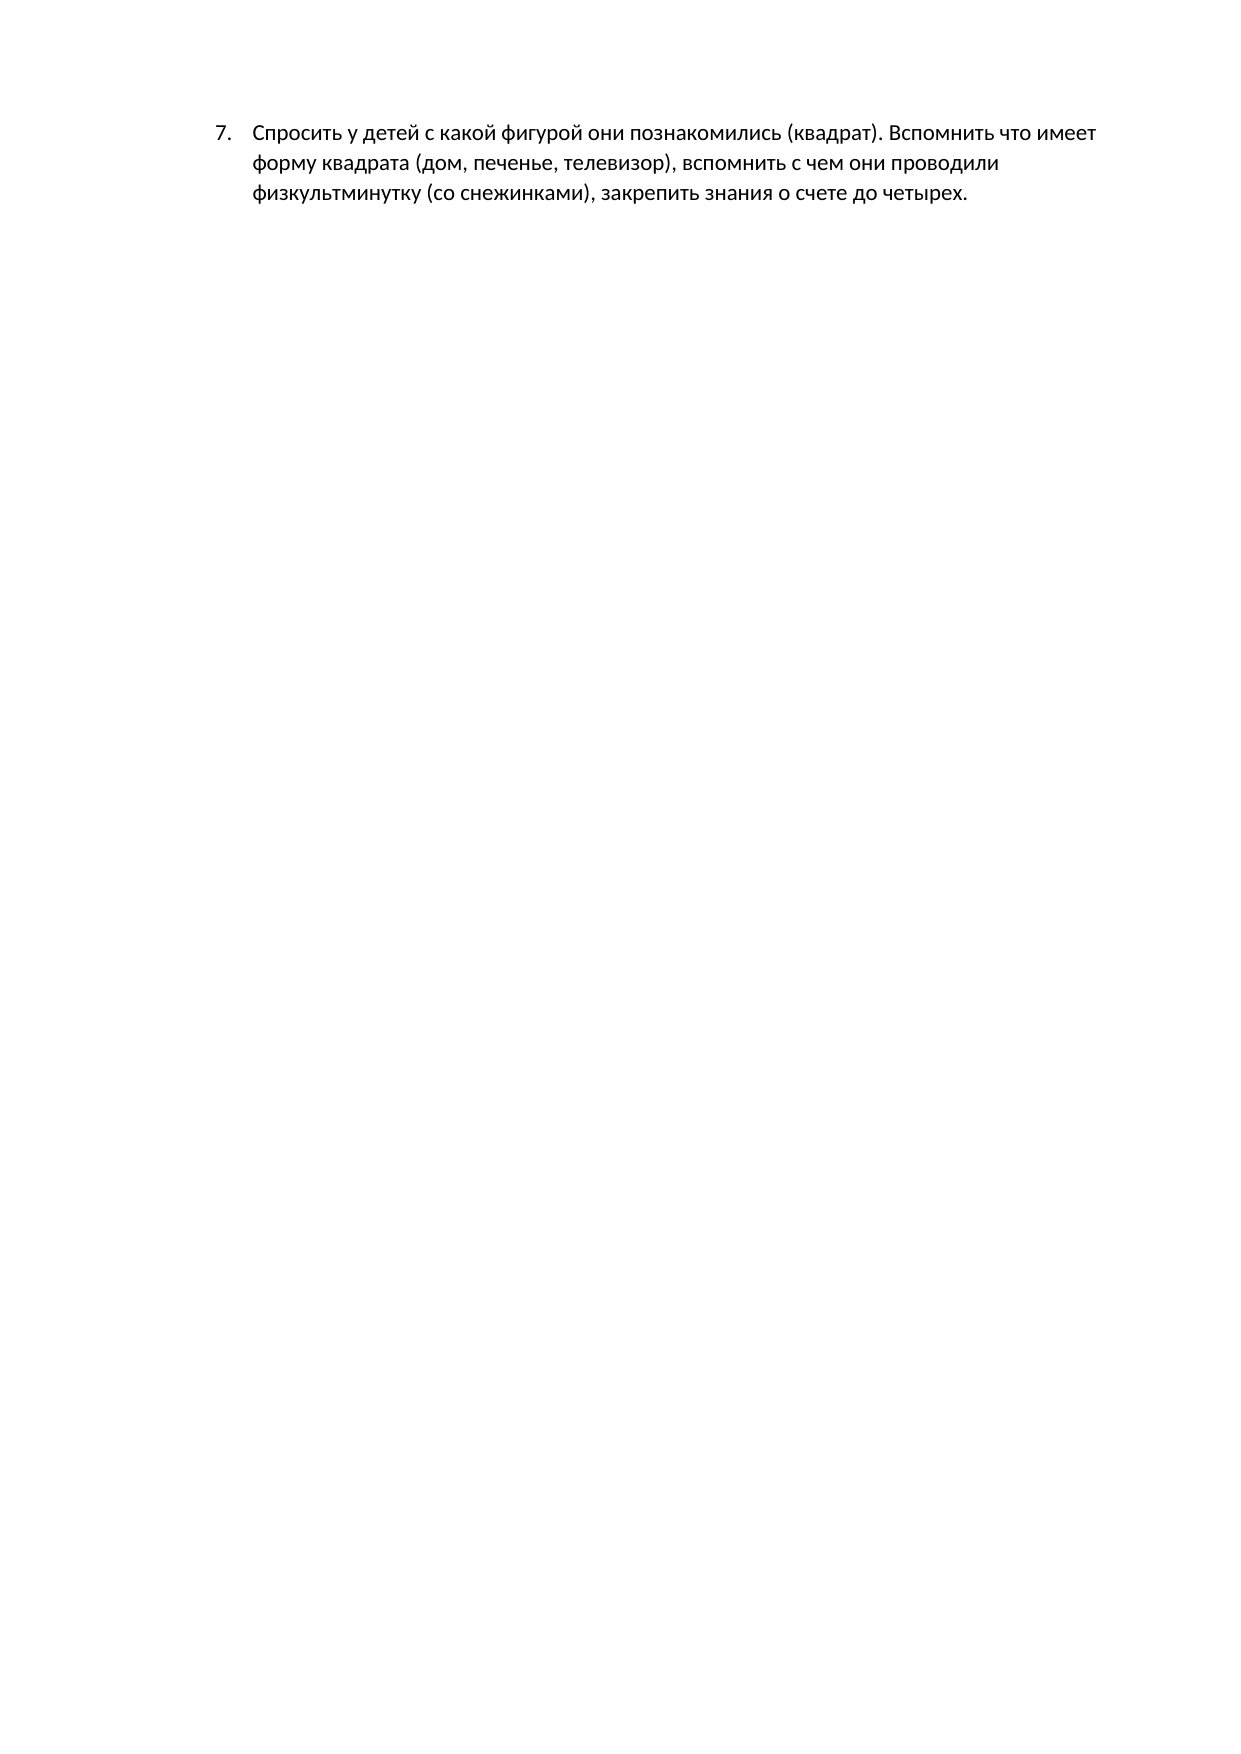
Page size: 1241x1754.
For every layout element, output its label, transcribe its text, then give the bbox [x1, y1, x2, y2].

list Спросить у детей с какой фигурой они познакомились (квадрат). Вспомнить что имеет форму квадрата (дом, печенье, телевизор), вспомнить с чем они проводили физкультминутку (со снежинками), закрепить знания о счете до четырех. [215, 118, 1152, 207]
